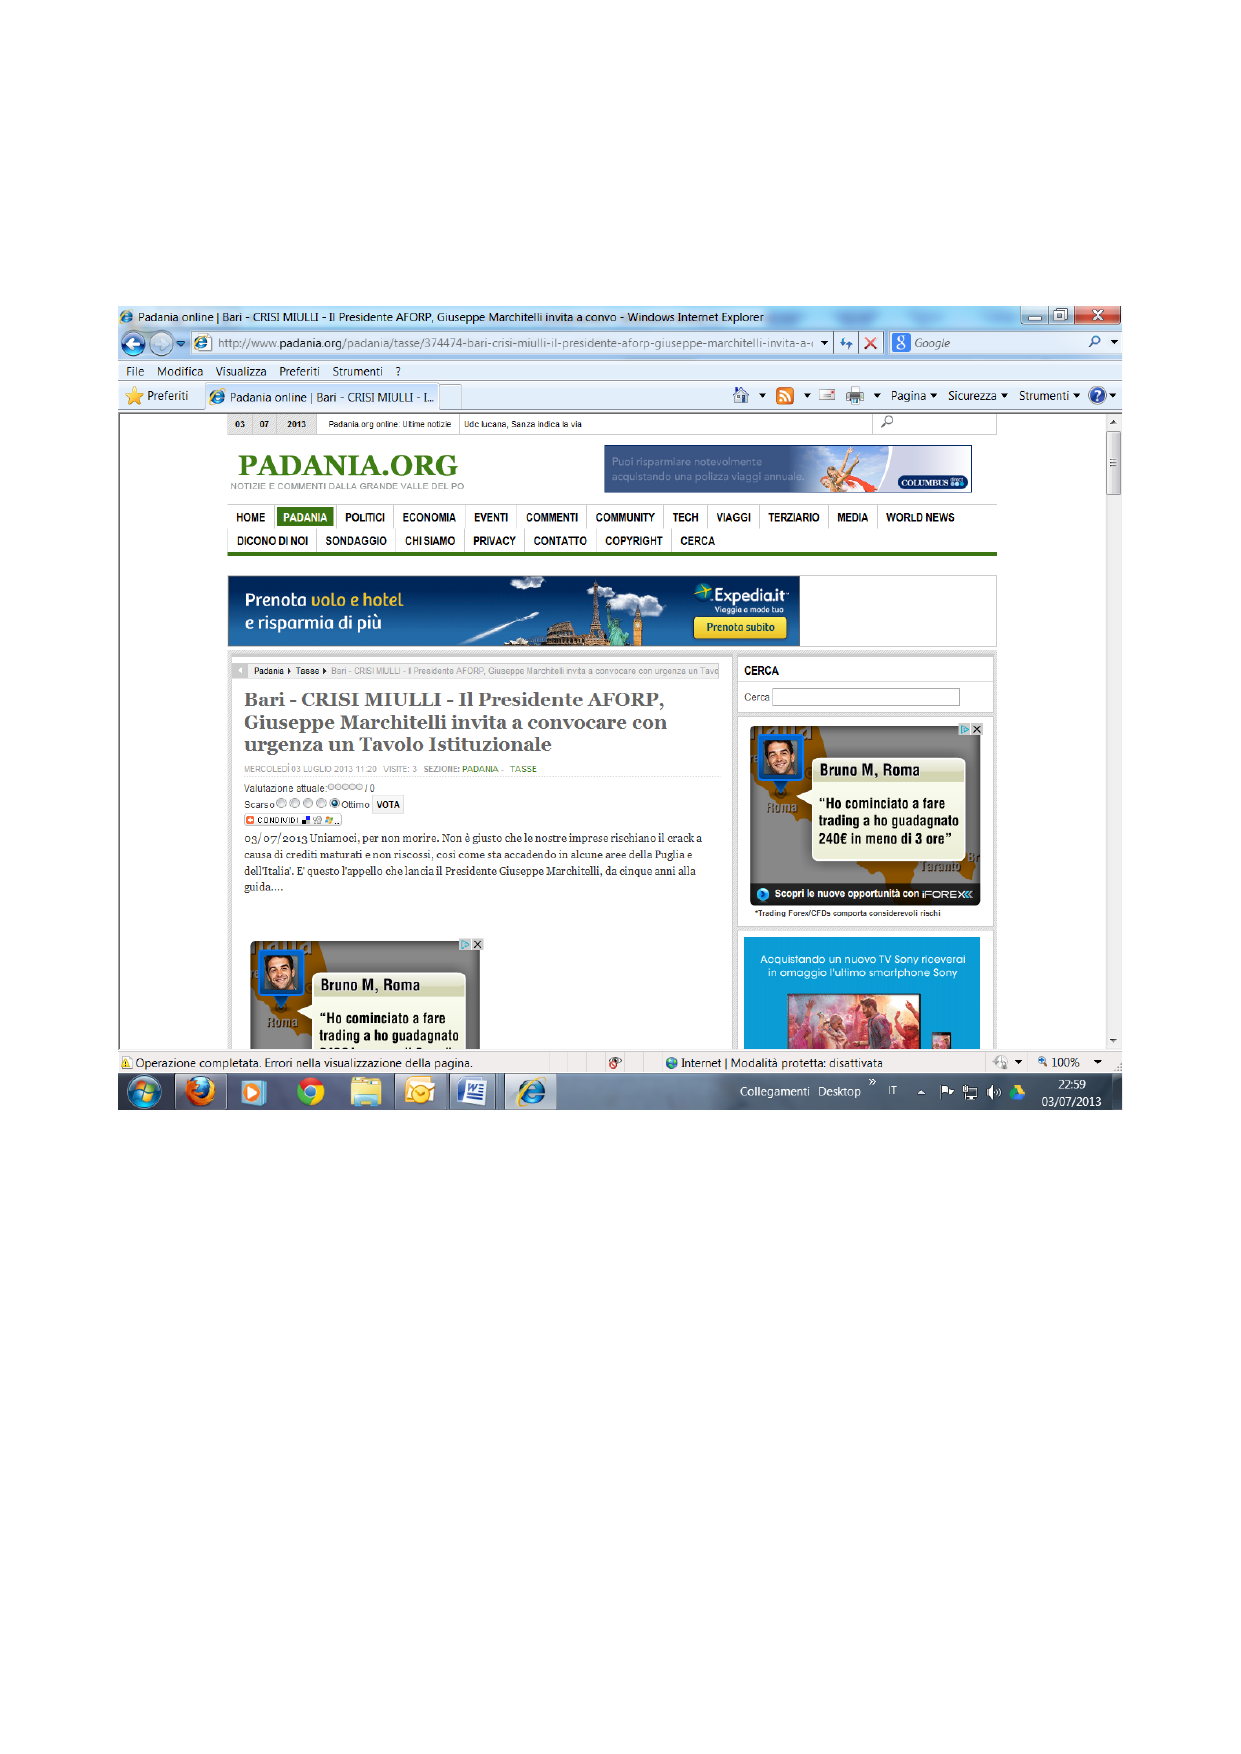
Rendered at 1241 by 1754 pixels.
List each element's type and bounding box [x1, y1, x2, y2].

picture [118, 306, 1123, 1110]
